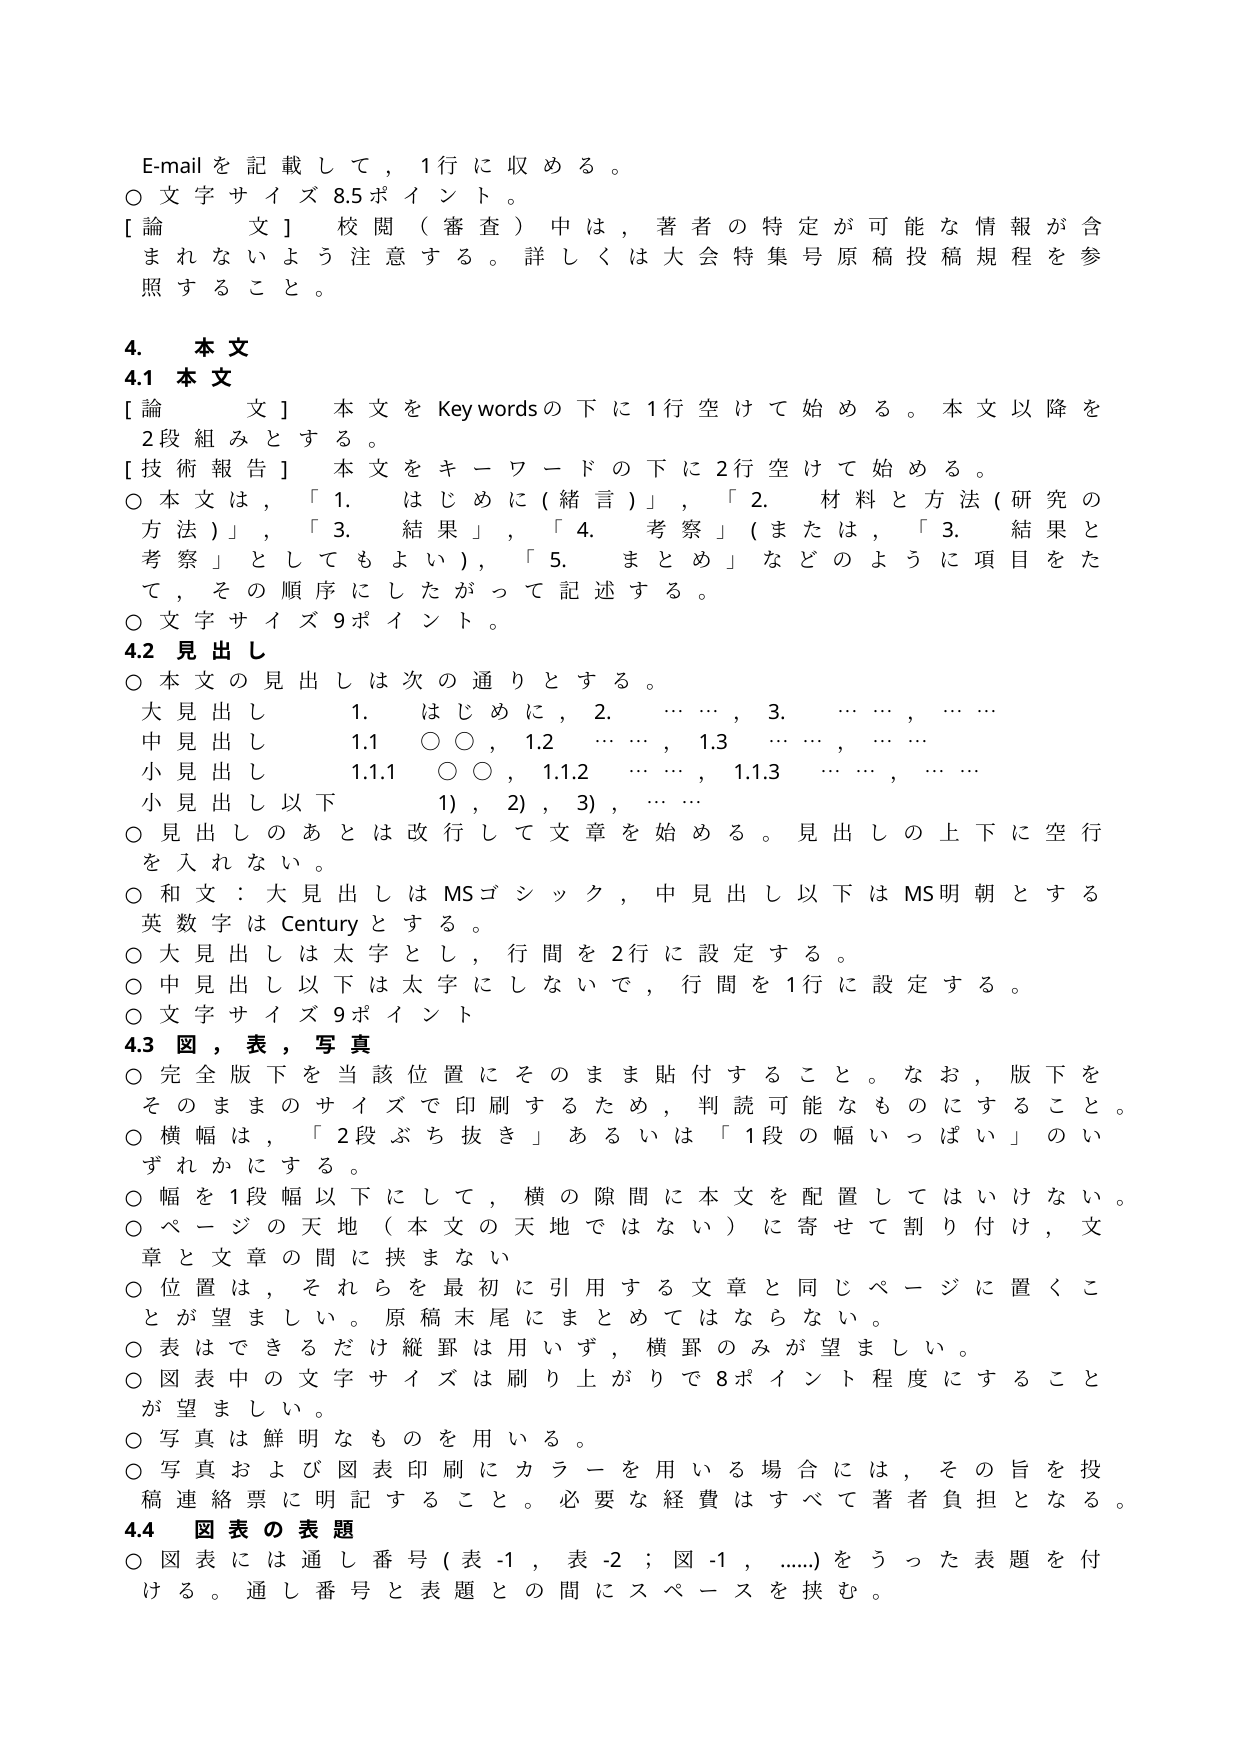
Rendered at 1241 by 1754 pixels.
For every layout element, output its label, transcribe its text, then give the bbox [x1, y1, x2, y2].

text ○横幅は，「2段ぶち抜き」あるいは「1段の幅いっぱい」のいずれかにする。 [124, 1119, 1116, 1180]
text ○中見出し以下は太字にしないで，行間を1行に設定する。 [124, 968, 1116, 998]
text ○位置は，それらを最初に引用する文章と同じページに置くことが望ましい。原稿末尾にまとめてはならない。 [124, 1271, 1116, 1332]
text ○幅を1段幅以下にして，横の隙間に本文を配置してはいけない。 [124, 1180, 1116, 1210]
text ○写真は鮮明なものを用いる。 [124, 1423, 1116, 1453]
text ○図表には通し番号(表-1，表-2；図-1，......)をうった表題を付ける。通し番号と表題との間にスペースを挟む。 [124, 1544, 1116, 1604]
text ○ページの天地（本文の天地ではない）に寄せて割り付け，文章と文章の間に挟まない [124, 1210, 1116, 1271]
text 4. 本文 [124, 331, 1116, 362]
text ○本文は，「1. はじめに(緒言)」，「2. 材料と方法(研究の方法)」，「3. 結果」，「4. 考察」(または，「3. 結果と考察」としてもよい)，「5. まとめ」などのように項目をたて，その順序にしたがって記述する。 [124, 483, 1116, 604]
text [論 文] 校閲（審査）中は，著者の特定が可能な情報が含まれないよう注意する。詳しくは大会特集号原稿投稿規程を参照すること。 [124, 210, 1116, 301]
text ○写真および図表印刷にカラーを用いる場合には，その旨を投稿連絡票に明記すること。必要な経費はすべて著者負担となる。 [124, 1453, 1116, 1513]
text 小見出し 1.1.1 ○○，1.1.2 ……，1.1.3 ……，…… [139, 756, 1116, 786]
text 小見出し以下 1)，2)，3)，…… [139, 786, 1116, 816]
text 4.2 見出し [124, 634, 1116, 665]
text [124, 149, 1116, 180]
text 4.1 本文 [124, 362, 1116, 392]
text ○見出しのあとは改行して文章を始める。見出しの上下に空行を入れない。 [124, 816, 1116, 877]
text [論 文] 本文をKey wordsの下に1行空けて始める。本文以降を2段組みとする。 [124, 392, 1116, 453]
text ○文字サイズ9ポイント [124, 998, 1116, 1028]
text ○本文の見出しは次の通りとする。 [124, 665, 1116, 695]
text ○文字サイズ9ポイント。 [124, 604, 1116, 634]
text ○図表中の文字サイズは刷り上がりで8ポイント程度にすることが望ましい。 [124, 1362, 1116, 1423]
text ○表はできるだけ縦罫は用いず，横罫のみが望ましい。 [124, 1332, 1116, 1362]
text [技術報告] 本文をキーワードの下に2行空けて始める。 [124, 453, 1116, 483]
text 大見出し 1. はじめに，2. ……，3. ……，…… [139, 695, 1116, 725]
text ○文字サイズ8.5ポイント。 [124, 180, 1116, 210]
text 4.3 図，表，写真 [124, 1028, 1116, 1059]
text ○完全版下を当該位置にそのまま貼付すること。なお，版下をそのままのサイズで印刷するため，判読可能なものにすること。 [124, 1059, 1116, 1119]
text 中見出し 1.1 ○○，1.2 ……，1.3 ……，…… [139, 725, 1116, 756]
text ○和文：大見出しはMSゴシック，中見出し以下はMS明朝とする。英数字はCenturyとする。 [124, 877, 1116, 938]
text ○大見出しは太字とし，行間を2行に設定する。 [124, 938, 1116, 968]
text 4.4 図表の表題 [124, 1513, 1116, 1544]
